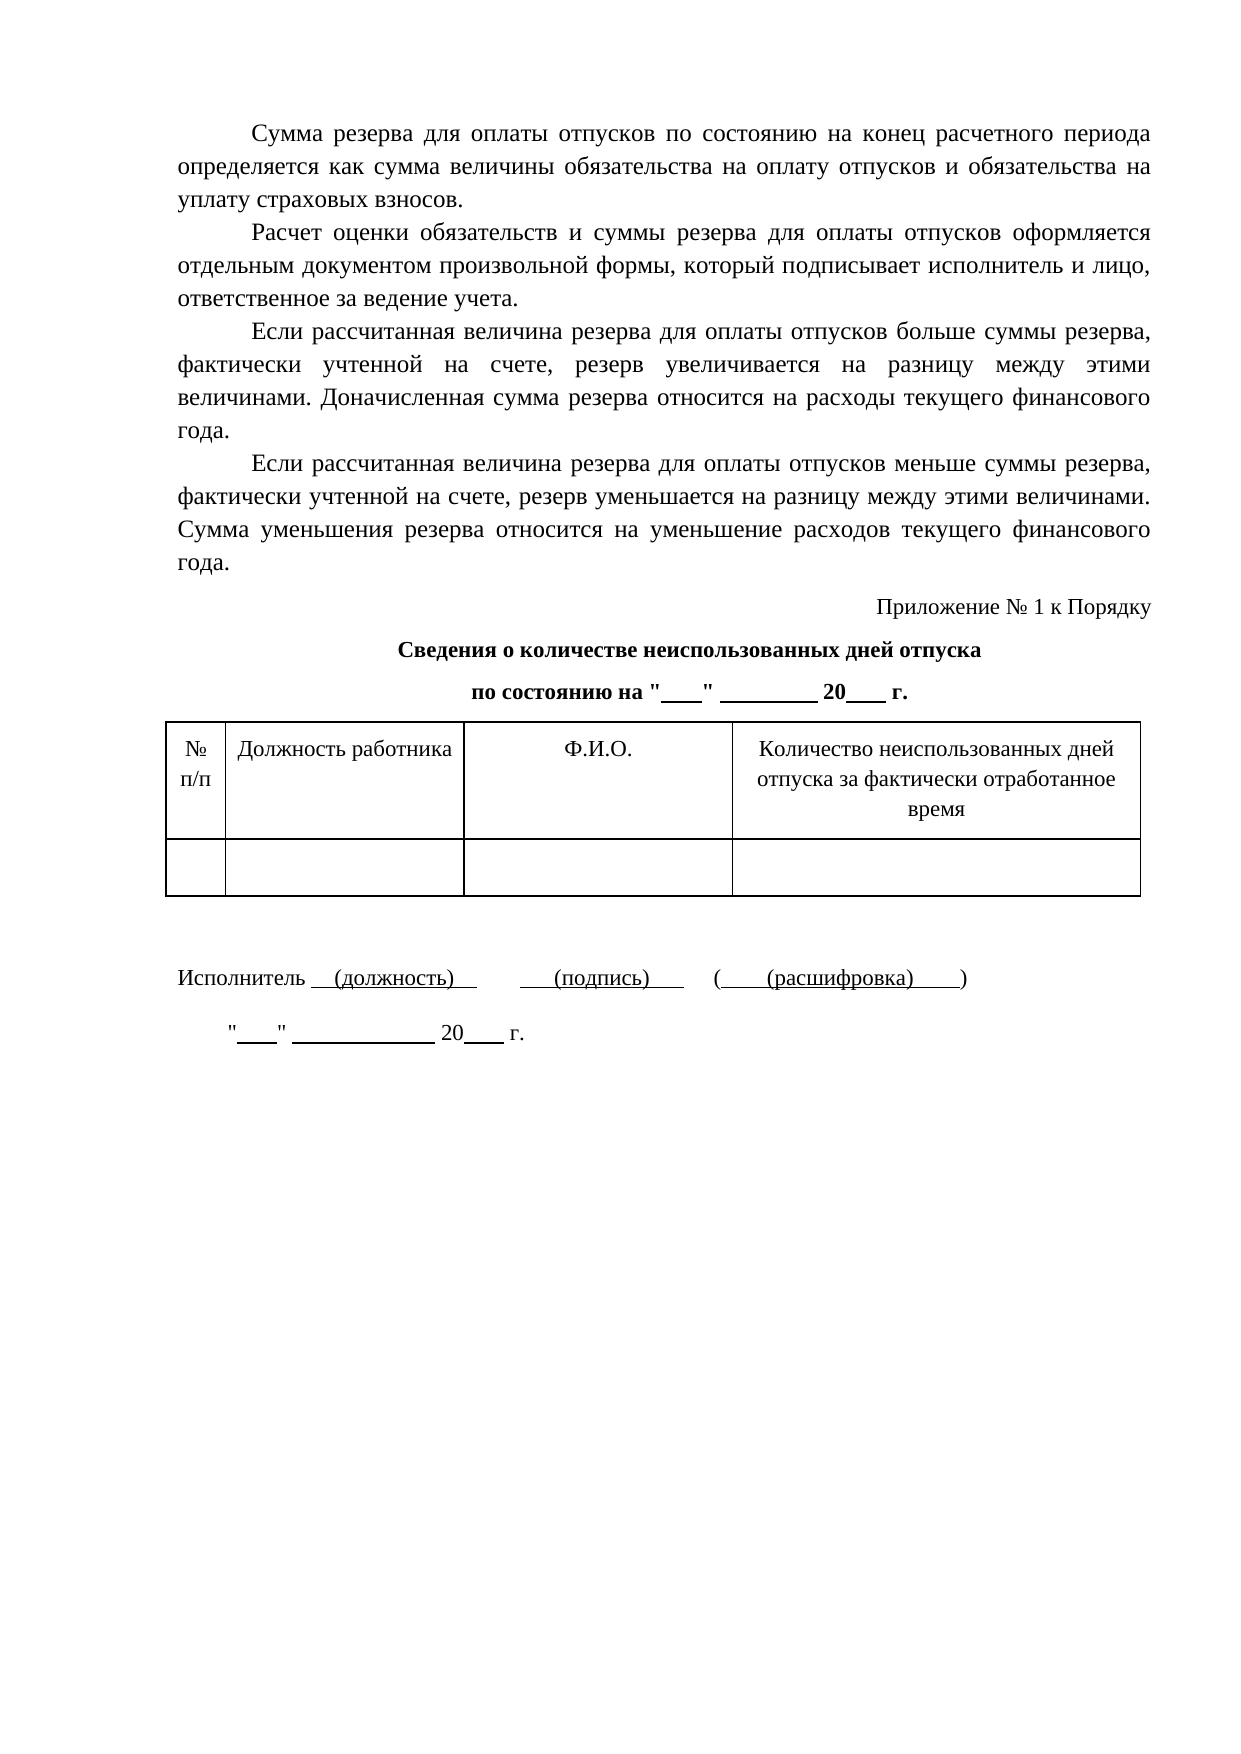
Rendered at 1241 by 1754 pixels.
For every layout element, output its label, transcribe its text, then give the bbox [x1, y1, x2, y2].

text Сумма резерва для оплаты отпусков по состоянию на конец расчетного периода определяется как сумма величины обязательства на оплату отпусков и обязательства на уплату страховых взносов. [177, 118, 1152, 213]
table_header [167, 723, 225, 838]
text Сведения о количестве неиспользованных дней отпуска [177, 636, 1152, 662]
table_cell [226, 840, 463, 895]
text Расчет оценки обязательств и суммы резерва для оплаты отпусков оформляется отдельным документом произвольной формы, который подписывает исполнитель и лицо, ответственное за ведение учета. [177, 217, 1152, 312]
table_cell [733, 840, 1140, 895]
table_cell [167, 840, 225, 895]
text Если рассчитанная величина резерва для оплаты отпусков больше суммы резерва, фактически учтенной на счете, резерв увеличивается на разницу между этими величинами. Доначисленная сумма резерва относится на расходы текущего финансового года. [177, 316, 1152, 444]
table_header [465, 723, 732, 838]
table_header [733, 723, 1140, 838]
text Если рассчитанная величина резерва для оплаты отпусков меньше суммы резерва, фактически учтенной на счете, резерв уменьшается на разницу между этими величинами. Сумма уменьшения резерва относится на уменьшение расходов текущего финансового года. [177, 448, 1152, 576]
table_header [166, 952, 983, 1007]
text Приложение № 1 к Порядку [177, 593, 1152, 619]
text по состоянию на " " 20 г. [177, 678, 1152, 705]
text " " 20 г. [177, 1019, 1152, 1046]
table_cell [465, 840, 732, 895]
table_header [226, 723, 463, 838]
